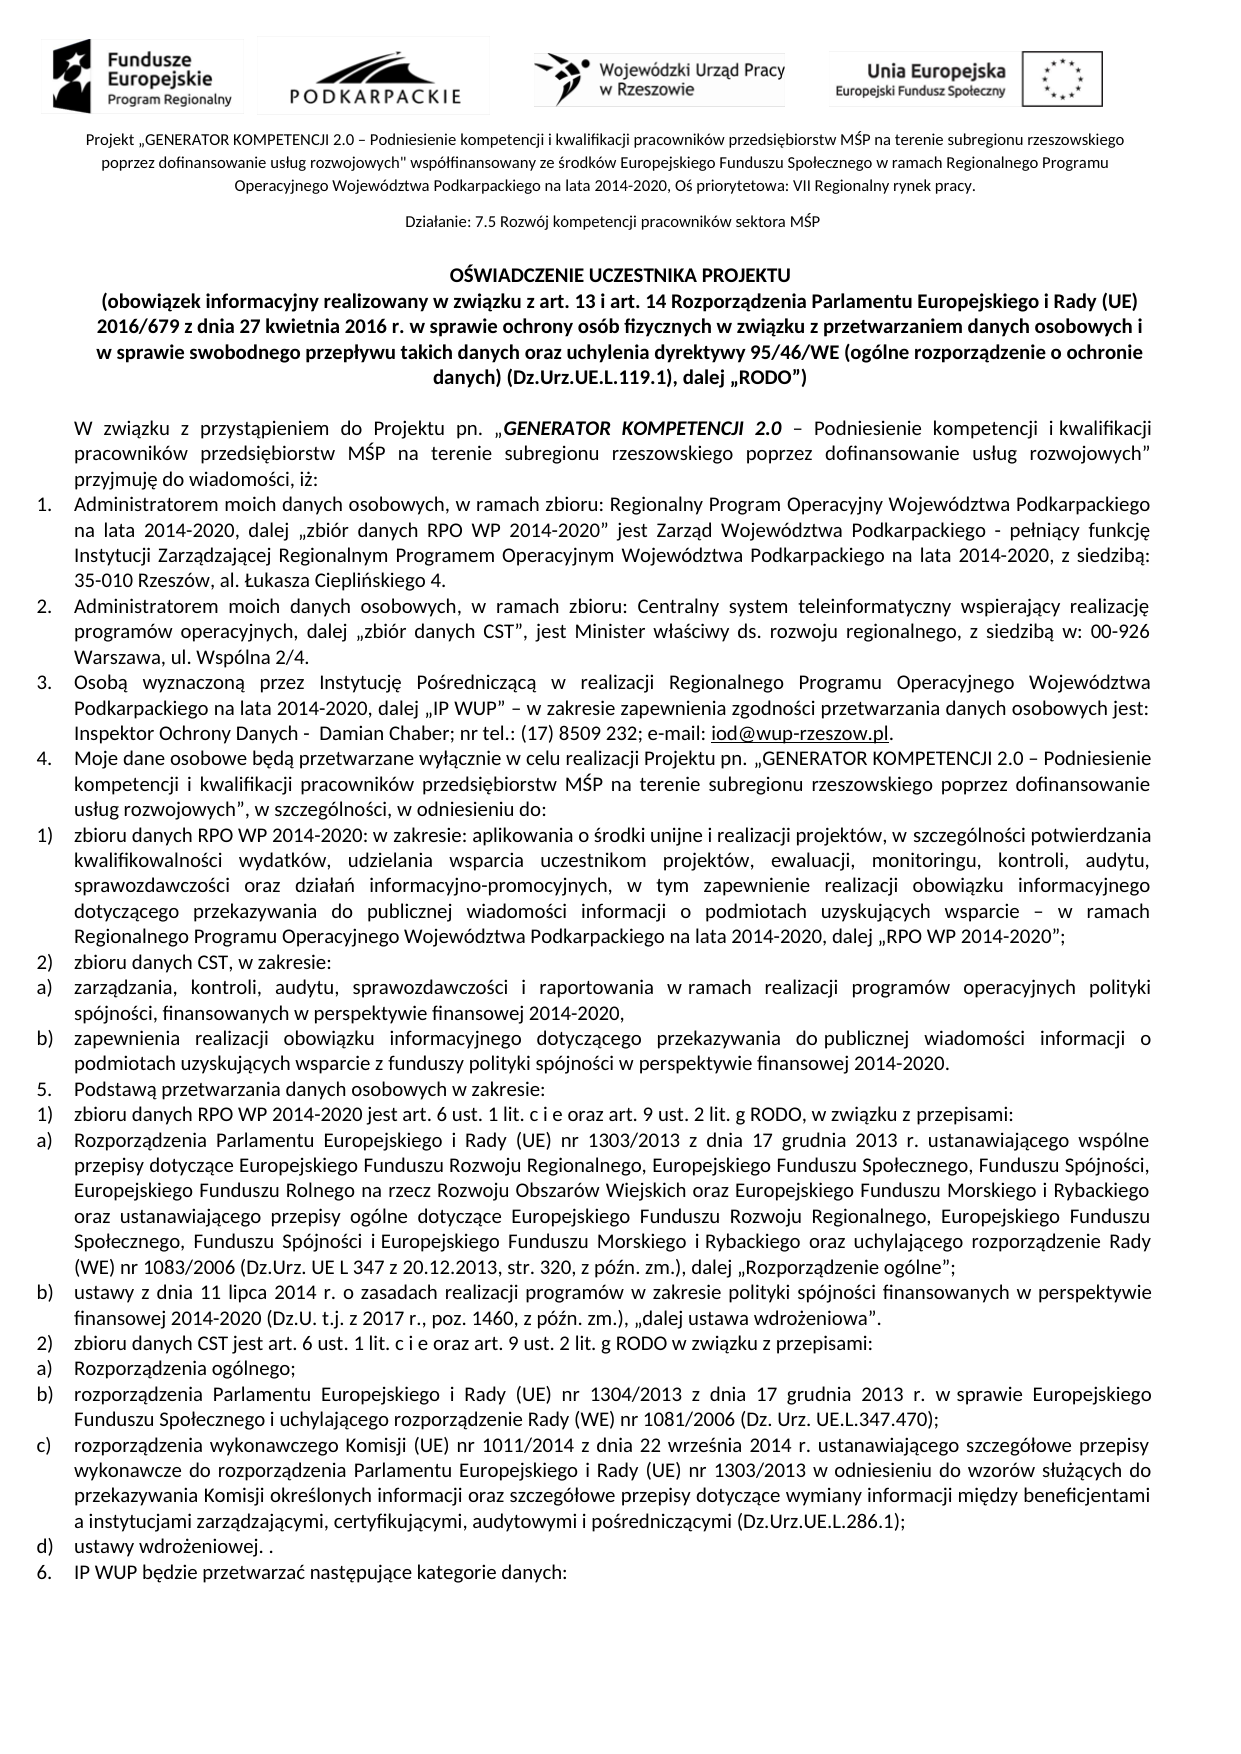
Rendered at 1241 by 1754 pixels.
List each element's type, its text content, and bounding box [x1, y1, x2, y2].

list zapewnienia realizacji obowiązku informacyjnego dotyczącego przekazywania do publicznej wiadomości informacji o podmiotach uzyskujących wsparcie z funduszy polityki spójności w perspektywie finansowej 2014-2020. [36, 1025, 1152, 1076]
list rozporządzenia Parlamentu Europejskiego i Rady (UE) nr 1304/2013 z dnia 17 grudnia 2013 r. w sprawie Europejskiego Funduszu Społecznego i uchylającego rozporządzenie Rady (WE) nr 1081/2006 (Dz. Urz. UE.L.347.470); [36, 1381, 1152, 1432]
list Administratorem moich danych osobowych, w ramach zbioru: Regionalny Program Operacyjny Województwa Podkarpackiego na lata 2014-2020, dalej „zbiór danych RPO WP 2014-2020” jest Zarząd Województwa Podkarpackiego - pełniący funkcję Instytucji Zarządzającej Regionalnym Programem Operacyjnym Województwa Podkarpackiego na lata 2014-2020, z siedzibą: 35-010 Rzeszów, al. Łukasza Cieplińskiego 4. [36, 491, 1152, 593]
text W związku z przystąpieniem do Projektu pn. „GENERATOR KOMPETENCJI 2.0 – Podniesienie kompetencji i kwalifikacji pracowników przedsiębiorstw MŚP na terenie subregionu rzeszowskiego poprzez dofinansowanie usług rozwojowych” przyjmuję do wiadomości, iż: [74, 415, 1152, 491]
list ustawy wdrożeniowej. . [36, 1533, 1152, 1559]
text OŚWIADCZENIE UCZESTNIKA PROJEKTU [89, 263, 1152, 288]
list zbioru danych CST, w zakresie: [36, 949, 1152, 974]
list ustawy z dnia 11 lipca 2014 r. o zasadach realizacji programów w zakresie polityki spójności finansowanych w perspektywie finansowej 2014-2020 (Dz.U. t.j. z 2017 r., poz. 1460, z późn. zm.), „dalej ustawa wdrożeniowa”. [36, 1279, 1152, 1330]
list zbioru danych RPO WP 2014-2020 jest art. 6 ust. 1 lit. c i e oraz art. 9 ust. 2 lit. g RODO, w związku z przepisami: [36, 1101, 1152, 1127]
list zarządzania, kontroli, audytu, sprawozdawczości i raportowania w ramach realizacji programów operacyjnych polityki spójności, finansowanych w perspektywie finansowej 2014-2020, [36, 974, 1152, 1025]
picture [827, 49, 1105, 109]
picture [255, 34, 492, 117]
list Rozporządzenia ogólnego; [36, 1356, 1152, 1381]
list Osobą wyznaczoną przez Instytucję Pośredniczącą w realizacji Regionalnego Programu Operacyjnego Województwa Podkarpackiego na lata 2014-2020, dalej „IP WUP” – w zakresie zapewnienia zgodności przetwarzania danych osobowych jest: Inspektor Ochrony Danych - Damian Chaber; nr tel.: (17) 8509 232; e-mail: iod@wup-rzeszow.pl. [36, 669, 1152, 746]
list Administratorem moich danych osobowych, w ramach zbioru: Centralny system teleinformatyczny wspierający realizację programów operacyjnych, dalej „zbiór danych CST”, jest Minister właściwy ds. rozwoju regionalnego, z siedzibą w: 00-926 Warszawa, ul. Wspólna 2/4. [36, 593, 1152, 669]
text (obowiązek informacyjny realizowany w związku z art. 13 i art. 14 Rozporządzenia Parlamentu Europejskiego i Rady (UE) 2016/679 z dnia 27 kwietnia 2016 r. w sprawie ochrony osób fizycznych w związku z przetwarzaniem danych osobowych i w sprawie swobodnego przepływu takich danych oraz uchylenia dyrektywy 95/46/WE (ogólne rozporządzenie o ochronie danych) (Dz.Urz.UE.L.119.1), dalej „RODO”) [89, 288, 1152, 390]
list zbioru danych RPO WP 2014-2020: w zakresie: aplikowania o środki unijne i realizacji projektów, w szczególności potwierdzania kwalifikowalności wydatków, udzielania wsparcia uczestnikom projektów, ewaluacji, monitoringu, kontroli, audytu, sprawozdawczości oraz działań informacyjno-promocyjnych, w tym zapewnienie realizacji obowiązku informacyjnego dotyczącego przekazywania do publicznej wiadomości informacji o podmiotach uzyskujących wsparcie – w ramach Regionalnego Programu Operacyjnego Województwa Podkarpackiego na lata 2014-2020, dalej „RPO WP 2014-2020”; [36, 822, 1152, 949]
list Podstawą przetwarzania danych osobowych w zakresie: [36, 1076, 1152, 1101]
list zbioru danych CST jest art. 6 ust. 1 lit. c i e oraz art. 9 ust. 2 lit. g RODO w związku z przepisami: [36, 1330, 1152, 1356]
list rozporządzenia wykonawczego Komisji (UE) nr 1011/2014 z dnia 22 września 2014 r. ustanawiającego szczegółowe przepisy wykonawcze do rozporządzenia Parlamentu Europejskiego i Rady (UE) nr 1303/2013 w odniesieniu do wzorów służących do przekazywania Komisji określonych informacji oraz szczegółowe przepisy dotyczące wymiany informacji między beneficjentami a instytucjami zarządzającymi, certyfikującymi, audytowymi i pośredniczącymi (Dz.Urz.UE.L.286.1); [36, 1432, 1152, 1533]
list IP WUP będzie przetwarzać następujące kategorie danych: [36, 1559, 1152, 1584]
list Rozporządzenia Parlamentu Europejskiego i Rady (UE) nr 1303/2013 z dnia 17 grudnia 2013 r. ustanawiającego wspólne przepisy dotyczące Europejskiego Funduszu Rozwoju Regionalnego, Europejskiego Funduszu Społecznego, Funduszu Spójności, Europejskiego Funduszu Rolnego na rzecz Rozwoju Obszarów Wiejskich oraz Europejskiego Funduszu Morskiego i Rybackiego oraz ustanawiającego przepisy ogólne dotyczące Europejskiego Funduszu Rozwoju Regionalnego, Europejskiego Funduszu Społecznego, Funduszu Spójności i Europejskiego Funduszu Morskiego i Rybackiego oraz uchylającego rozporządzenie Rady (WE) nr 1083/2006 (Dz.Urz. UE L 347 z 20.12.2013, str. 320, z późn. zm.), dalej „Rozporządzenie ogólne”; [36, 1127, 1152, 1279]
picture [532, 51, 787, 109]
list Moje dane osobowe będą przetwarzane wyłącznie w celu realizacji Projektu pn. „GENERATOR KOMPETENCJI 2.0 – Podniesienie kompetencji i kwalifikacji pracowników przedsiębiorstw MŚP na terenie subregionu rzeszowskiego poprzez dofinansowanie usług rozwojowych”, w szczególności, w odniesieniu do: [36, 746, 1152, 822]
picture [39, 37, 246, 116]
